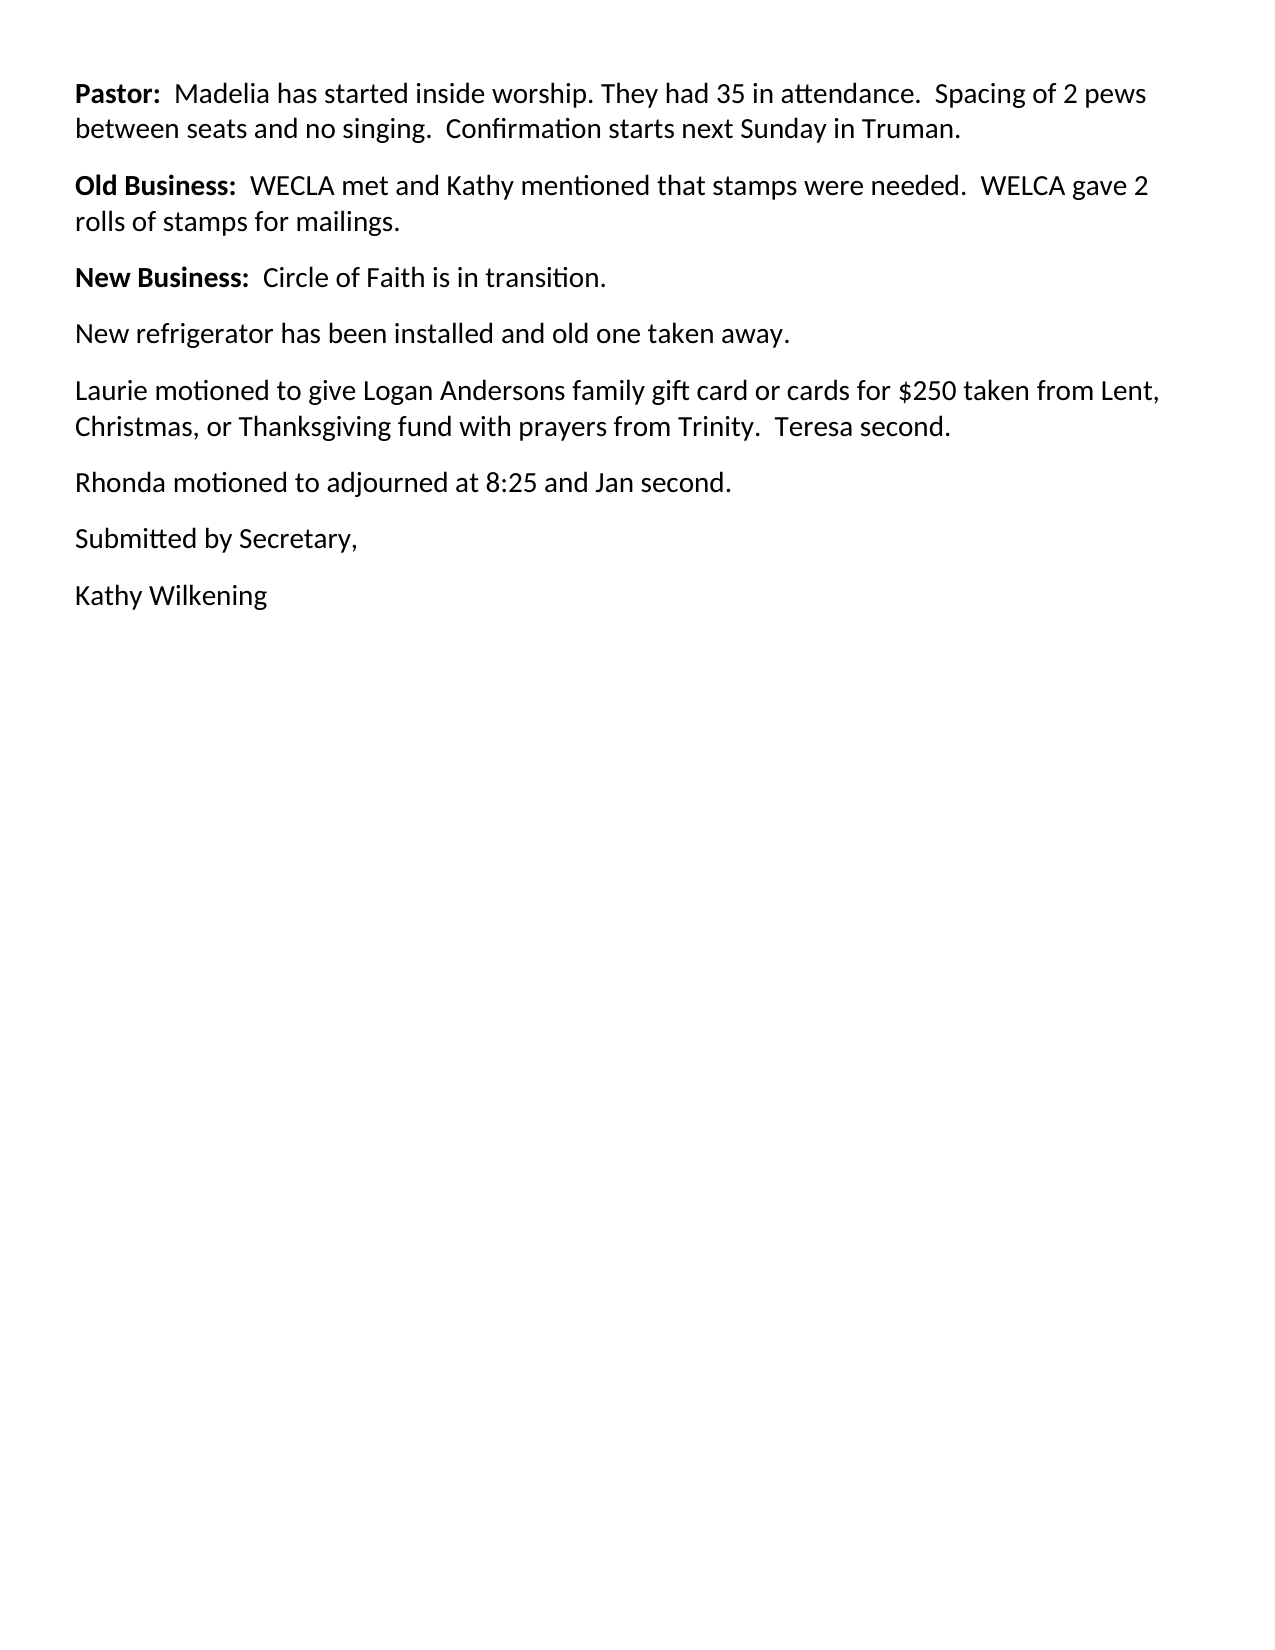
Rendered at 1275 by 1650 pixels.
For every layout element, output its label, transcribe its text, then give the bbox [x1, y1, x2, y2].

text Laurie motioned to give Logan Andersons family gift card or cards for $250 taken from Lent, Christmas, or Thanksgiving fund with prayers from Trinity. Teresa second. [75, 372, 1200, 443]
text Kathy Wilkening [75, 577, 1200, 613]
text Pastor: Madelia has started inside worship. They had 35 in attendance. Spacing of 2 pews between seats and no singing. Confirmation starts next Sunday in Truman. [75, 75, 1200, 146]
text Submitted by Secretary, [75, 521, 1200, 556]
text New refrigerator has been installed and old one taken away. [75, 316, 1200, 351]
text Old Business: WECLA met and Kathy mentioned that stamps were needed. WELCA gave 2 rolls of stamps for mailings. [75, 167, 1200, 238]
text New Business: Circle of Faith is in transition. [75, 259, 1200, 295]
text Rhonda motioned to adjourned at 8:25 and Jan second. [75, 464, 1200, 500]
